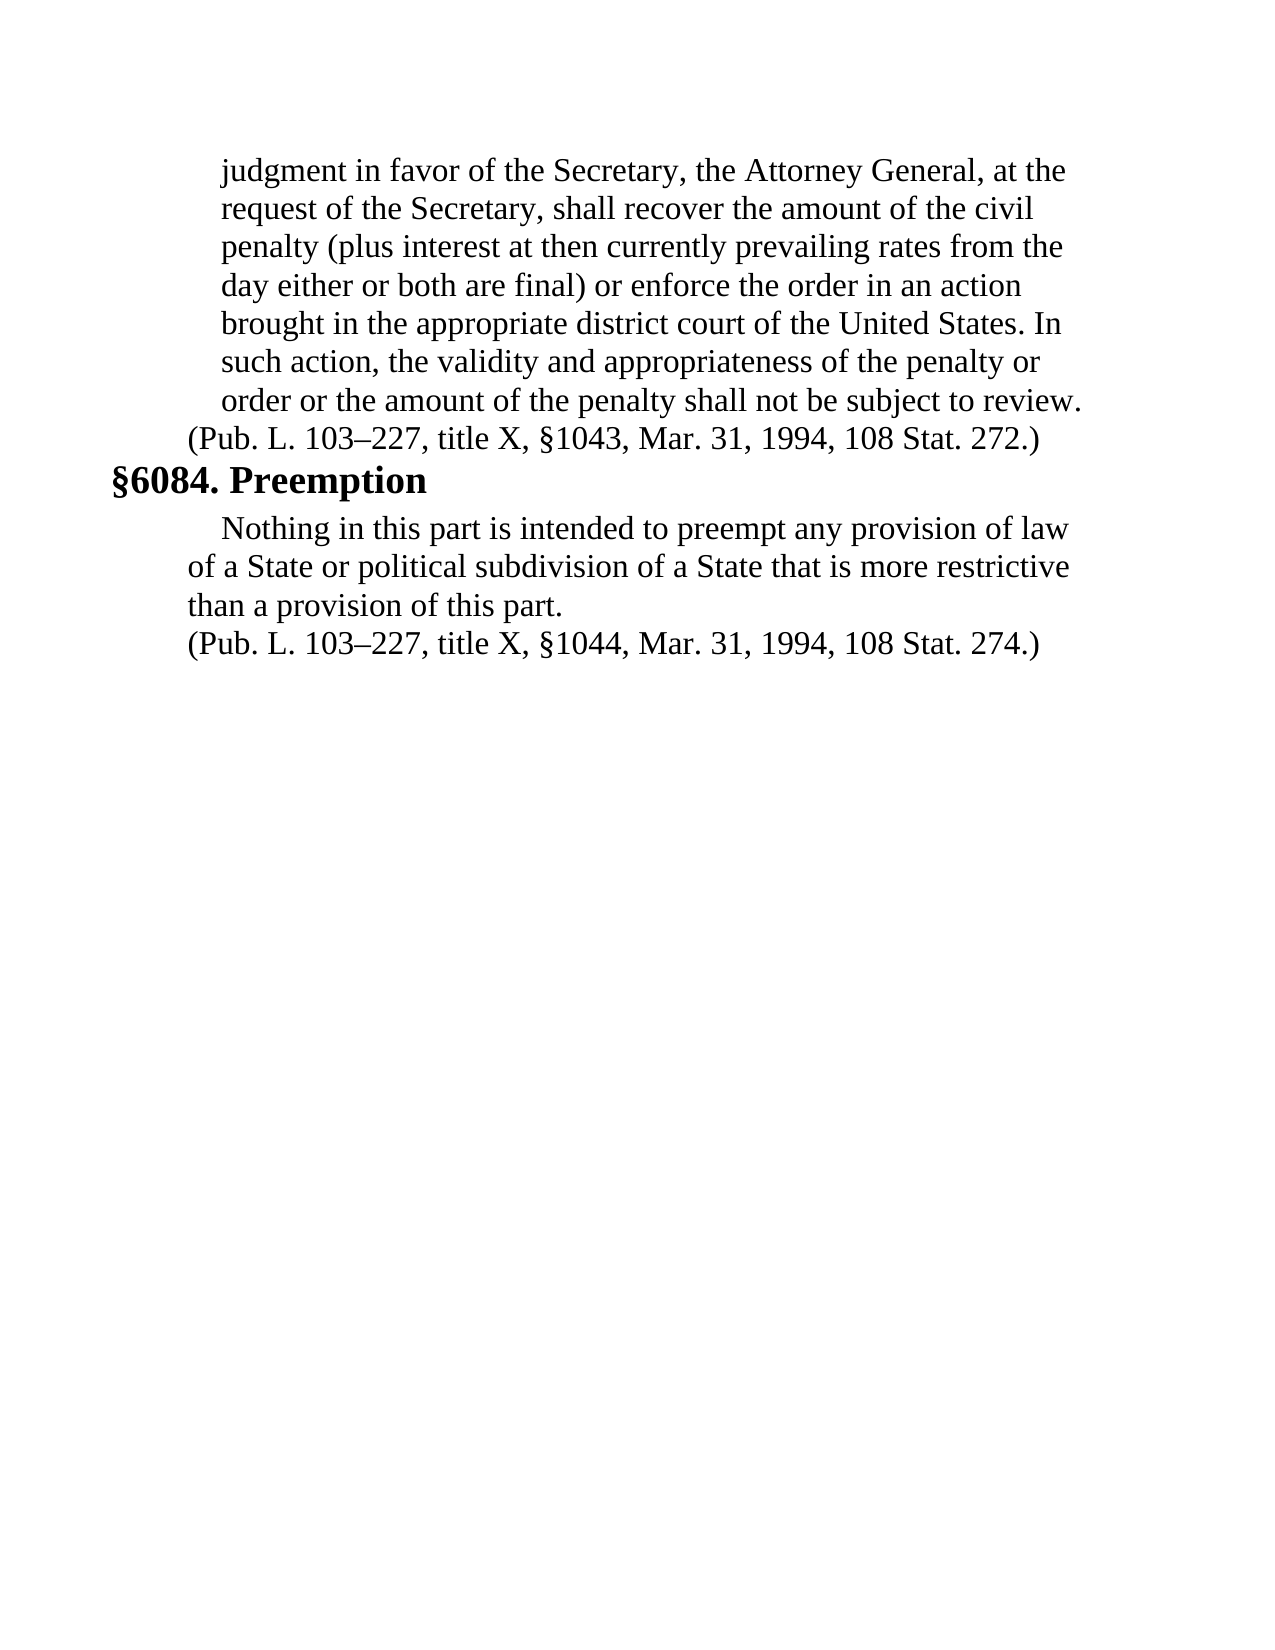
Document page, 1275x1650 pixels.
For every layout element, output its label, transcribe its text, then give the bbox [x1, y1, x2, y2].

text (Pub. L. 103–227, title X, §1044, Mar. 31, 1994, 108 Stat. 274.) [187, 623, 1087, 662]
text §6084. Preemption [110, 457, 1087, 502]
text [221, 150, 1087, 418]
text (Pub. L. 103–227, title X, §1043, Mar. 31, 1994, 108 Stat. 272.) [187, 418, 1087, 457]
text Nothing in this part is intended to preempt any provision of law of a State or political subdivision of a State that is more restrictive than a provision of this part. [187, 508, 1087, 623]
